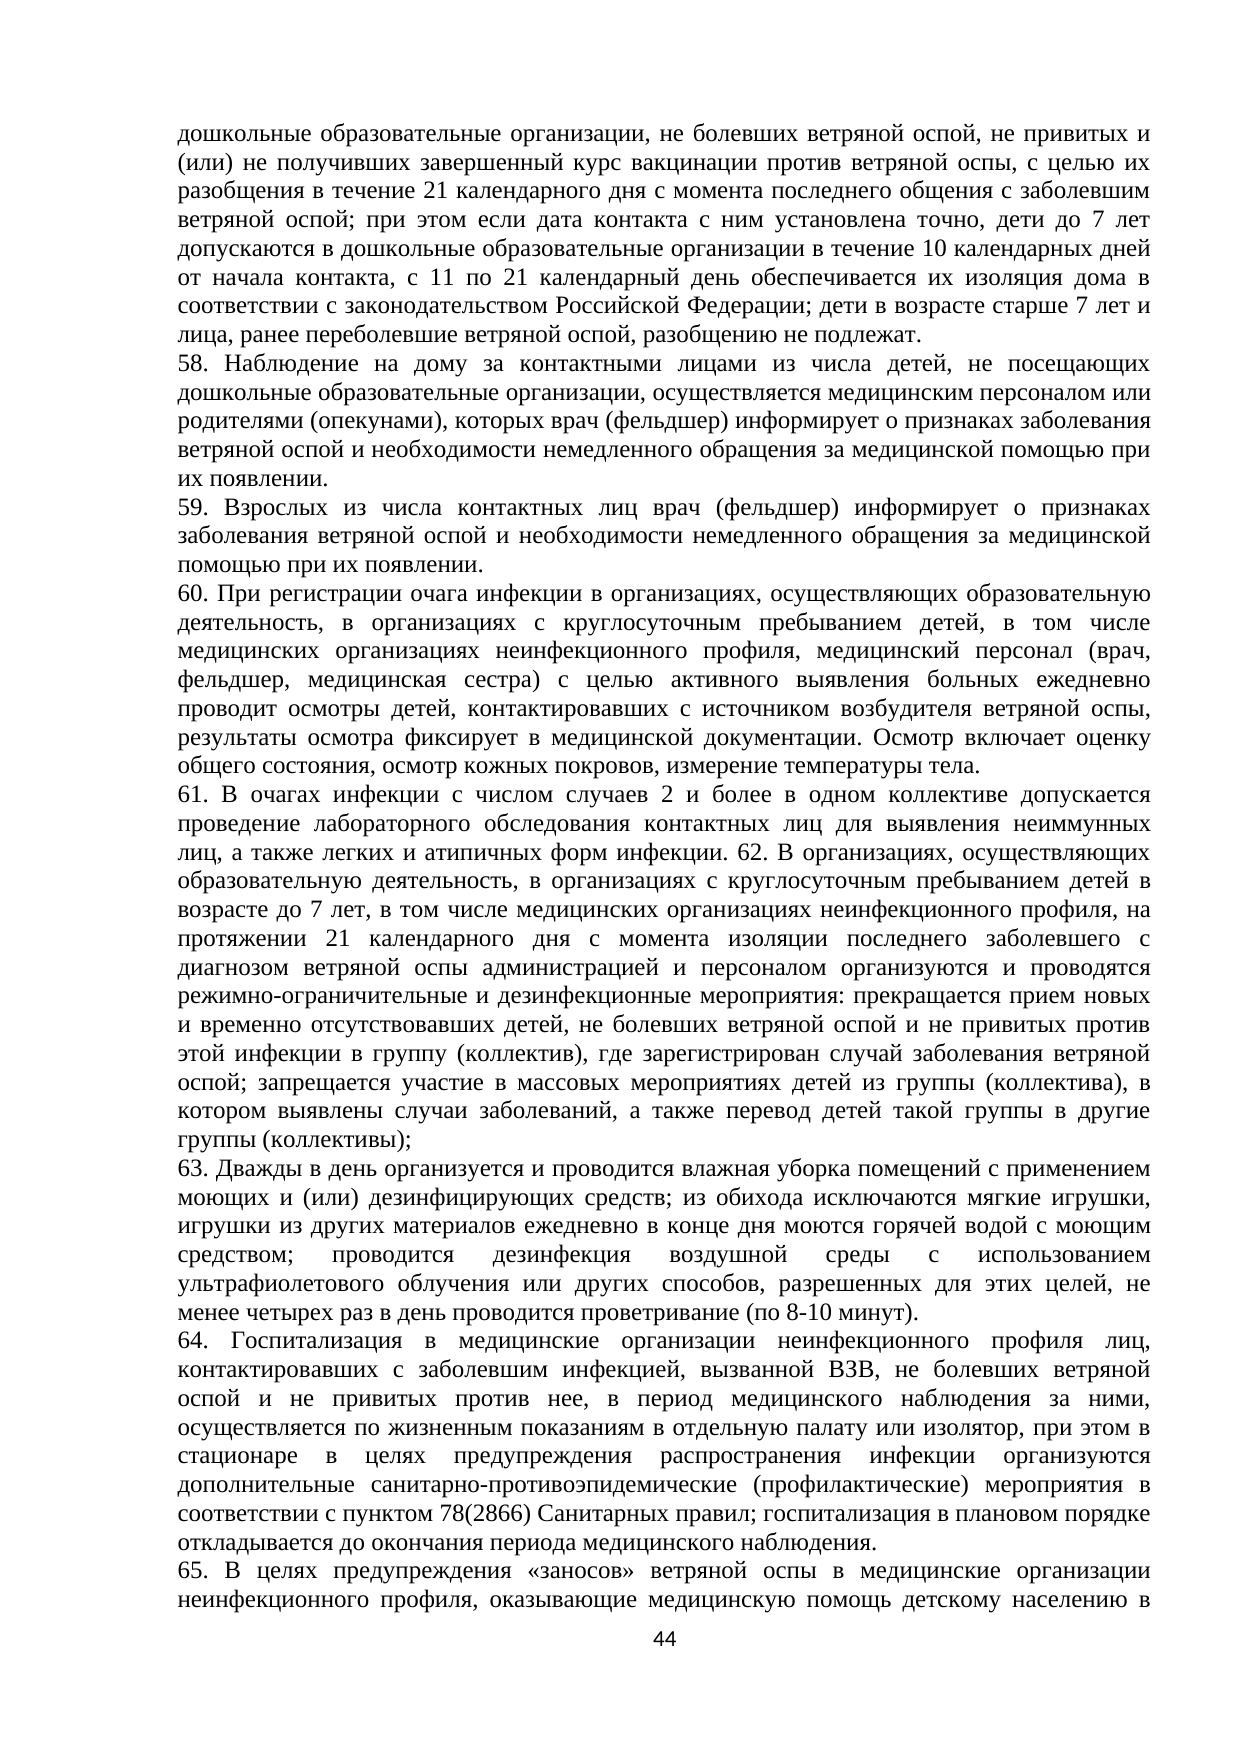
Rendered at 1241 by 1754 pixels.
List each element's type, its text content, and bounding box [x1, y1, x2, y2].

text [177, 1556, 1152, 1613]
text 64. Госпитализация в медицинские организации неинфекционного профиля лиц, контактировавших с заболевшим инфекцией, вызванной ВЗВ, не болевших ветряной оспой и не привитых против нее, в период медицинского наблюдения за ними, осуществляется по жизненным показаниям в отдельную палату или изолятор, при этом в стационаре в целях предупреждения распространения инфекции организуются дополнительные санитарно-противоэпидемические (профилактические) мероприятия в соответствии с пунктом 78(2866) Санитарных правил; госпитализация в плановом порядке откладывается до окончания периода медицинского наблюдения. [177, 1326, 1152, 1556]
text 63. Дважды в день организуется и проводится влажная уборка помещений с применением моющих и (или) дезинфицирующих средств; из обихода исключаются мягкие игрушки, игрушки из других материалов ежедневно в конце дня моются горячей водой с моющим средством; проводится дезинфекция воздушной среды с использованием ультрафиолетового облучения или других способов, разрешенных для этих целей, не менее четырех раз в день проводится проветривание (по 8-10 минут). [177, 1153, 1152, 1326]
text 61. В очагах инфекции с числом случаев 2 и более в одном коллективе допускается проведение лабораторного обследования контактных лиц для выявления неиммунных лиц, а также легких и атипичных форм инфекции. 62. В организациях, осуществляющих образовательную деятельность, в организациях с круглосуточным пребыванием детей в возрасте до 7 лет, в том числе медицинских организациях неинфекционного профиля, на протяжении 21 календарного дня с момента изоляции последнего заболевшего с диагнозом ветряной оспы администрацией и персоналом организуются и проводятся режимно-ограничительные и дезинфекционные мероприятия: прекращается прием новых и временно отсутствовавших детей, не болевших ветряной оспой и не привитых против этой инфекции в группу (коллектив), где зарегистрирован случай заболевания ветряной оспой; запрещается участие в массовых мероприятиях детей из группы (коллектива), в котором выявлены случаи заболеваний, а также перевод детей такой группы в другие группы (коллективы); [177, 779, 1152, 1153]
text 59. Взрослых из числа контактных лиц врач (фельдшер) информирует о признаках заболевания ветряной оспой и необходимости немедленного обращения за медицинской помощью при их появлении. [177, 492, 1152, 578]
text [177, 118, 1152, 348]
text 60. При регистрации очага инфекции в организациях, осуществляющих образовательную деятельность, в организациях с круглосуточным пребыванием детей, в том числе медицинских организациях неинфекционного профиля, медицинский персонал (врач, фельдшер, медицинская сестра) с целью активного выявления больных ежедневно проводит осмотры детей, контактировавших с источником возбудителя ветряной оспы, результаты осмотра фиксирует в медицинской документации. Осмотр включает оценку общего состояния, осмотр кожных покровов, измерение температуры тела. [177, 578, 1152, 779]
text 58. Наблюдение на дому за контактными лицами из числа детей, не посещающих дошкольные образовательные организации, осуществляется медицинским персоналом или родителями (опекунами), которых врач (фельдшер) информирует о признаках заболевания ветряной оспой и необходимости немедленного обращения за медицинской помощью при их появлении. [177, 348, 1152, 492]
